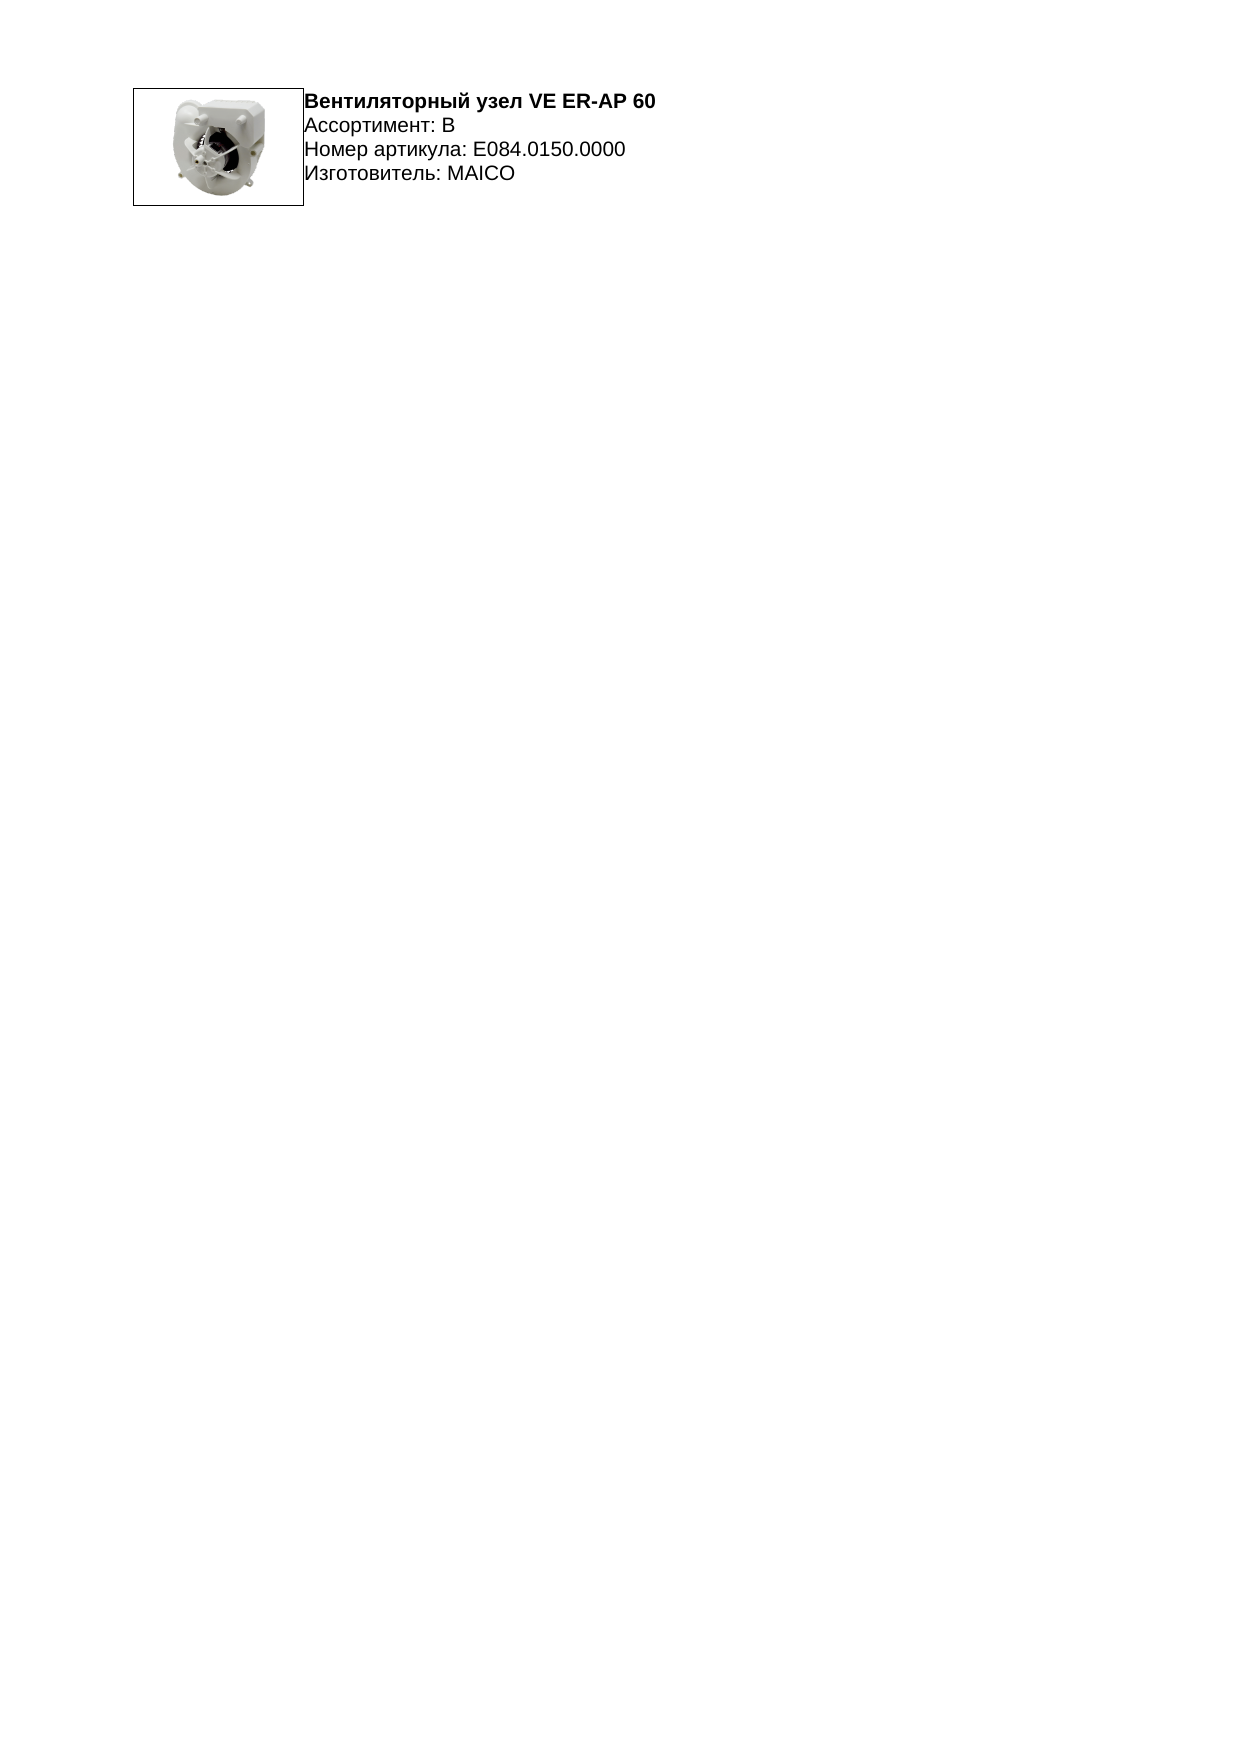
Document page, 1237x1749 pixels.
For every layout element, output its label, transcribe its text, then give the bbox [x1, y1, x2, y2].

picture [134, 89, 303, 205]
text Вентиляторный узел VE ER-AP 60Ассортимент: B Номер артикула: E084.0150.0000Изготовитель: MAICO [304, 89, 1148, 184]
